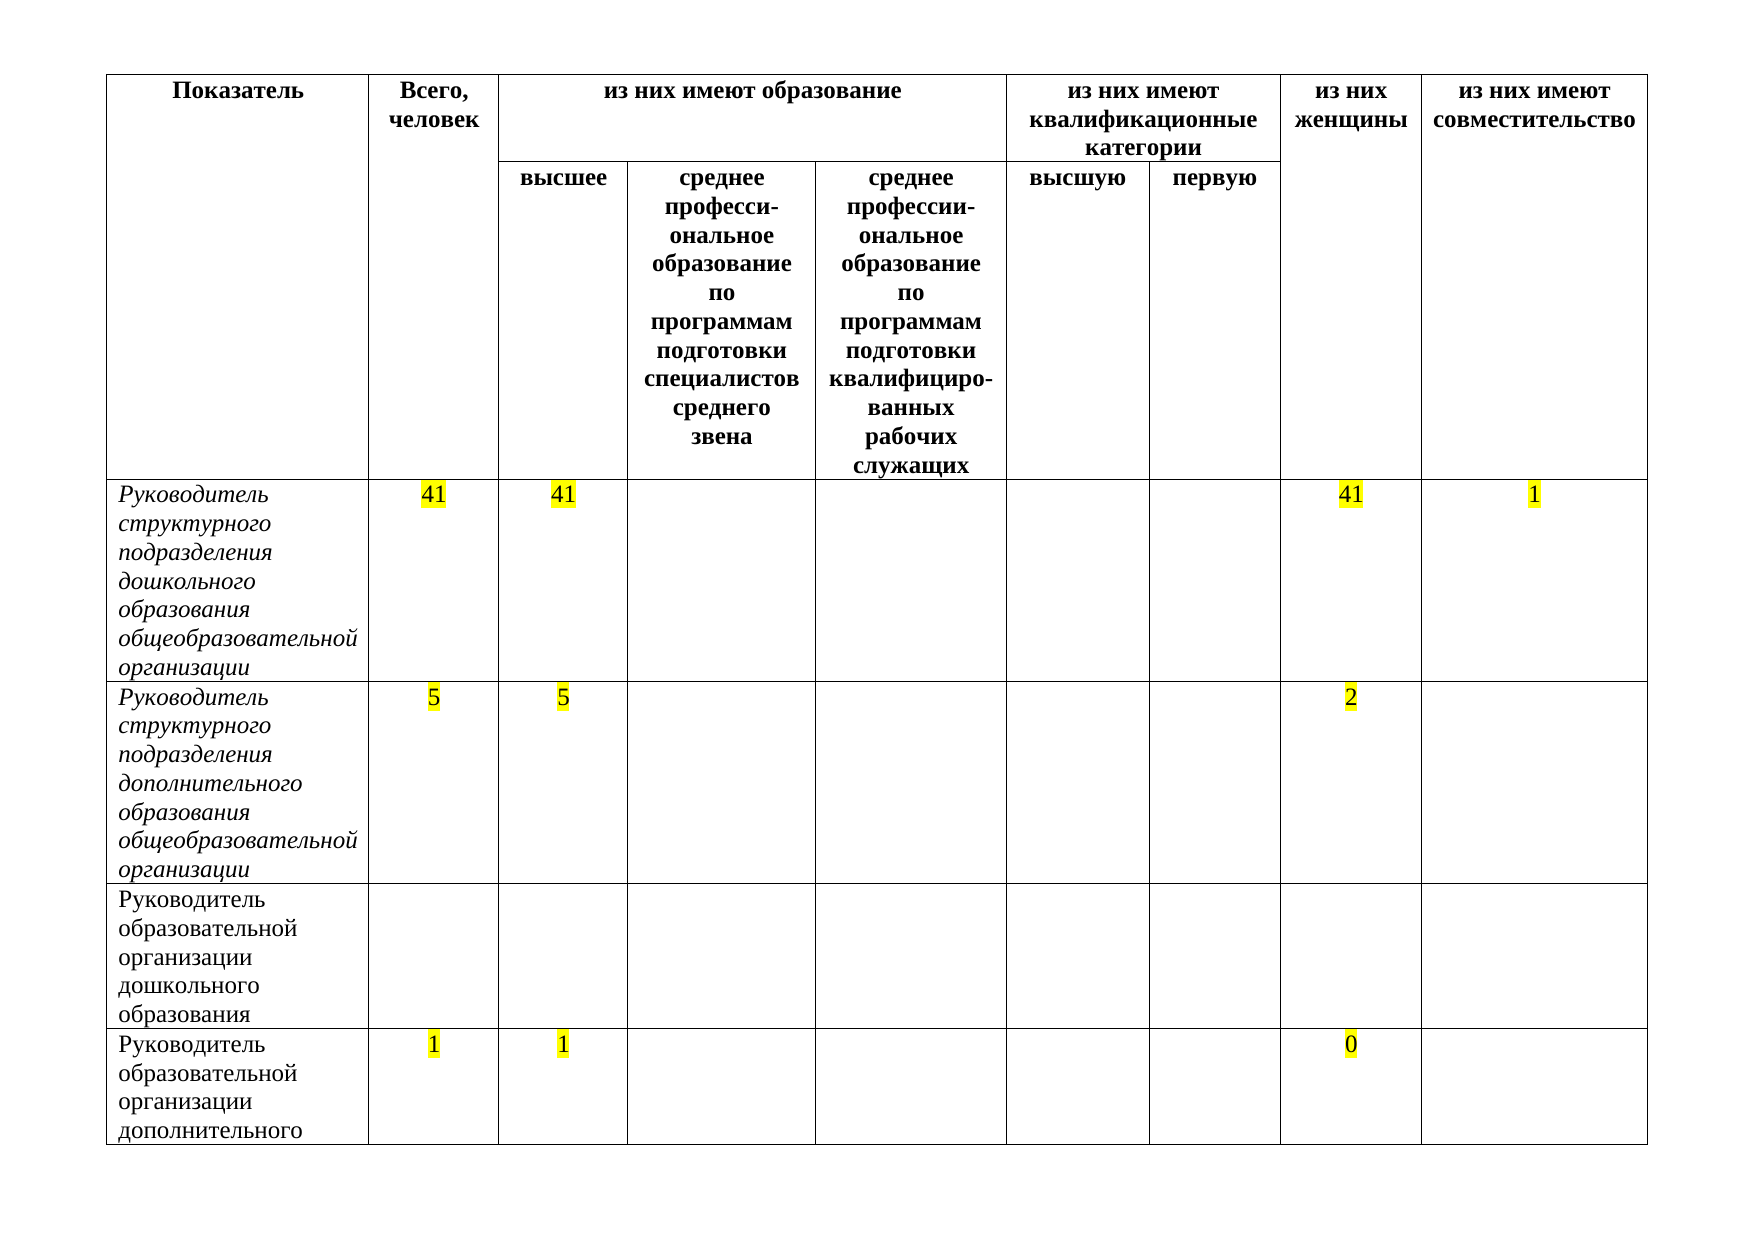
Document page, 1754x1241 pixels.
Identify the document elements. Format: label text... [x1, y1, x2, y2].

table_cell высшую [1007, 162, 1149, 478]
table_cell 41 [1281, 480, 1421, 681]
table_cell 5 [499, 682, 627, 883]
table_cell [816, 1029, 1006, 1144]
table_cell [1150, 884, 1280, 1028]
table_header из них имеют образование [499, 75, 1006, 161]
table_cell [369, 884, 498, 1028]
table_cell [1281, 884, 1421, 1028]
table_cell высшее [499, 162, 627, 478]
table_cell [816, 884, 1006, 1028]
table_cell [816, 480, 1006, 681]
table_cell [1150, 1029, 1280, 1144]
table_cell 2 [1281, 682, 1421, 883]
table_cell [816, 162, 1006, 478]
table_cell Руководитель структурного подразделения дополнительного образования общеобразовательной организации [107, 682, 368, 883]
table_cell [1150, 682, 1280, 883]
table_cell Руководитель структурного подразделения дошкольного образования общеобразовательной организации [107, 480, 368, 681]
table_cell [1007, 682, 1149, 883]
table_cell [1007, 884, 1149, 1028]
table_cell [1007, 1029, 1149, 1144]
table_cell 1 [1422, 480, 1647, 681]
table_cell [816, 682, 1006, 883]
table_cell [1422, 1029, 1647, 1144]
table_cell 0 [1281, 1029, 1421, 1144]
table_cell 5 [369, 682, 498, 883]
table_cell Руководитель образовательной организации дошкольного образования [107, 884, 368, 1028]
table_cell 1 [499, 1029, 627, 1144]
table_cell 41 [499, 480, 627, 681]
table_cell [1007, 480, 1149, 681]
table_cell [1150, 480, 1280, 681]
table_cell [628, 884, 815, 1028]
table_cell [628, 1029, 815, 1144]
table_header из них имеют квалификационные категории [1007, 75, 1280, 161]
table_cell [628, 162, 815, 478]
table_cell 1 [369, 1029, 498, 1144]
table_cell [1422, 884, 1647, 1028]
table_header Всего, человек [369, 75, 498, 478]
table_header из них имеют совместительство [1422, 75, 1647, 478]
table_cell Руководитель образовательной организации дополнительного образования детей [107, 1029, 368, 1144]
table_cell [499, 884, 627, 1028]
table_cell [628, 480, 815, 681]
table_cell [628, 682, 815, 883]
table_cell [1422, 682, 1647, 883]
table_header Показатель [107, 75, 368, 478]
table_cell 41 [369, 480, 498, 681]
table_cell первую [1150, 162, 1280, 478]
table_header из них женщины [1281, 75, 1421, 478]
